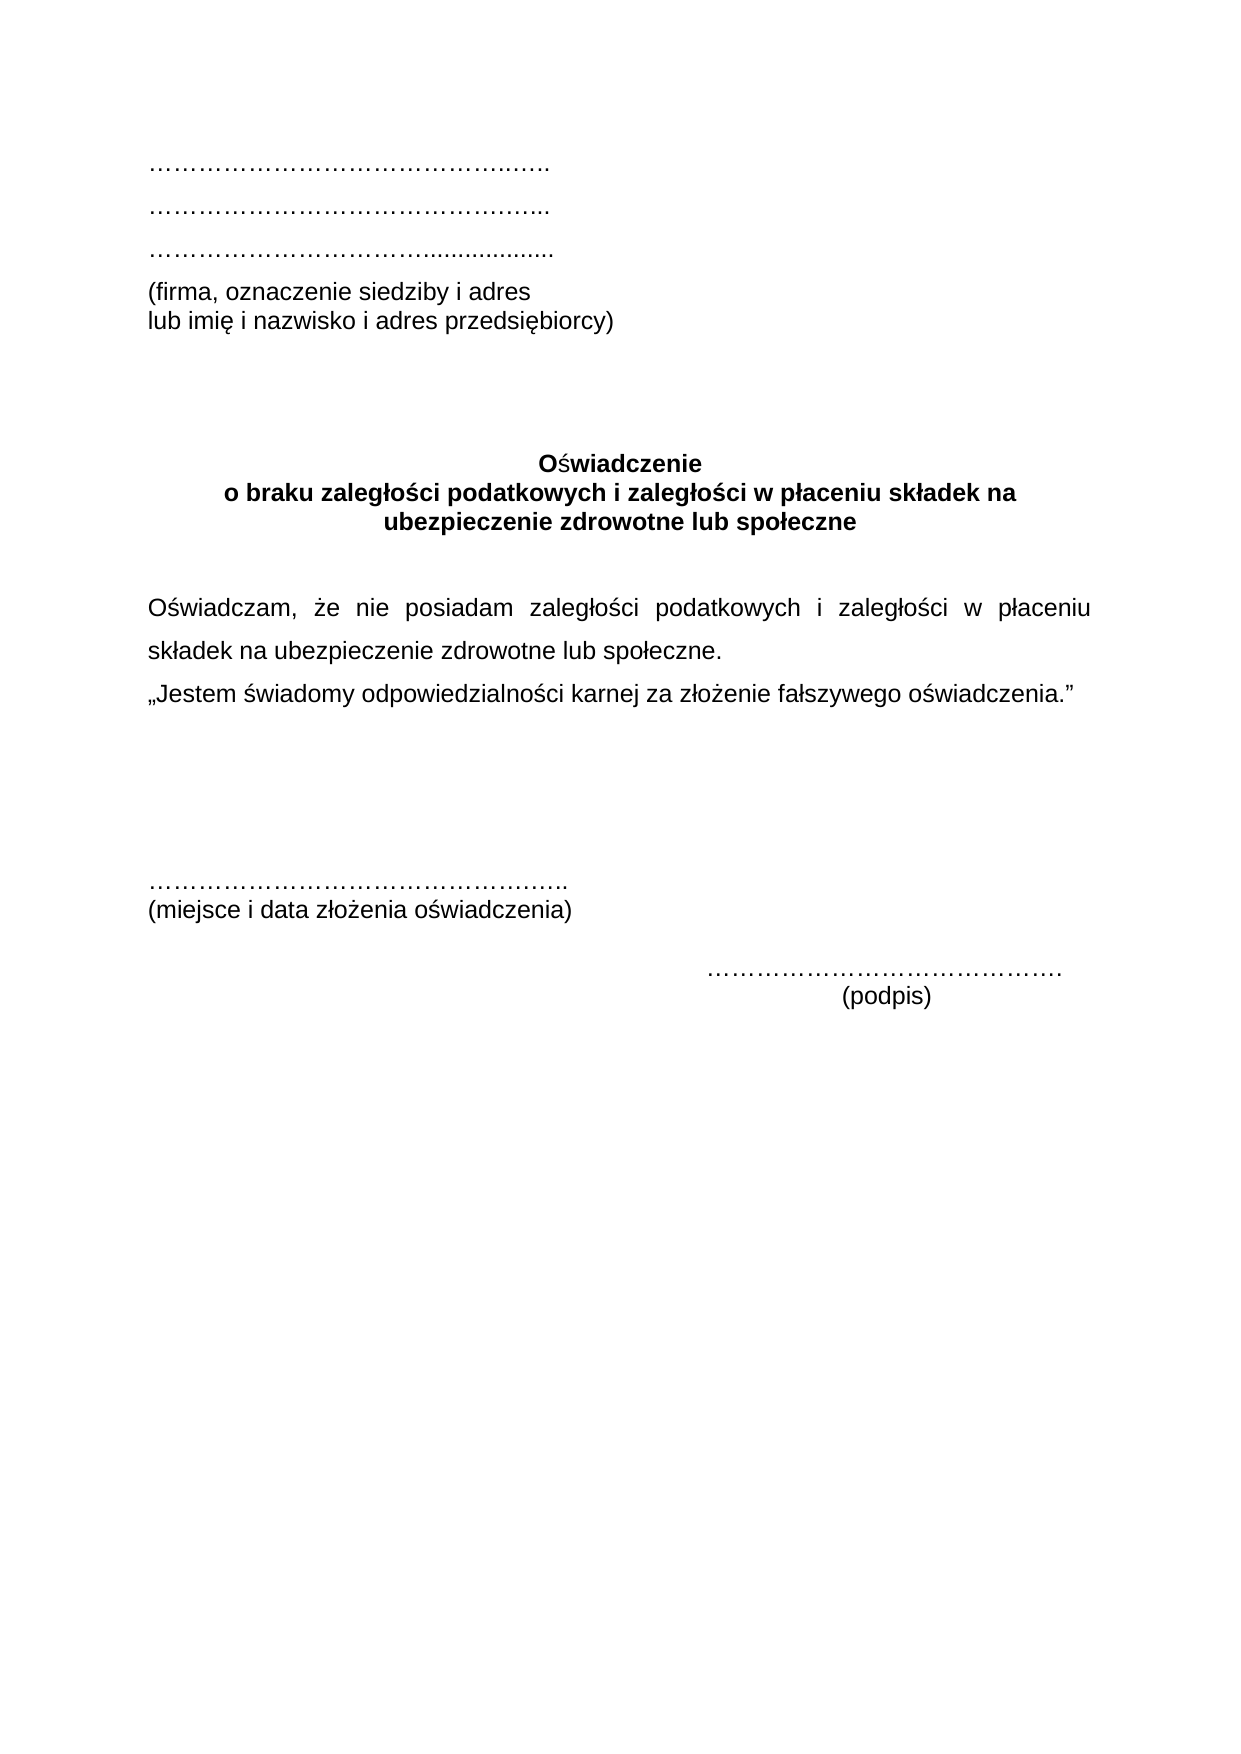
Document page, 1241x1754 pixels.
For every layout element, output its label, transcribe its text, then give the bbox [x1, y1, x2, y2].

text Oświadczam, że nie posiadam zaległości podatkowych i zaległości w płaceniu składek na ubezpieczenie zdrowotne lub społeczne. [148, 593, 1093, 665]
text „Jestem świadomy odpowiedzialności karnej za złożenie fałszywego oświadczenia.” [148, 679, 1093, 708]
text ……………………………................... [148, 234, 1093, 263]
text (miejsce i data złożenia oświadczenia) [148, 895, 1093, 924]
text Oświadczenie [148, 449, 1093, 478]
text (podpis) [664, 981, 1093, 1010]
text ……………………………………..….. [148, 148, 1093, 176]
text lub imię i nazwisko i adres przedsiębiorcy) [148, 306, 1093, 334]
text …………………………………….…... [148, 191, 1093, 219]
text o braku zaległości podatkowych i zaległości w płaceniu składek na ubezpieczenie zdrowotne lub społeczne [148, 478, 1093, 536]
text (firma, oznaczenie siedziby i adres [148, 277, 1093, 306]
text ……………………………………. [590, 953, 1093, 981]
text ……………………………………….….. [148, 866, 1093, 895]
